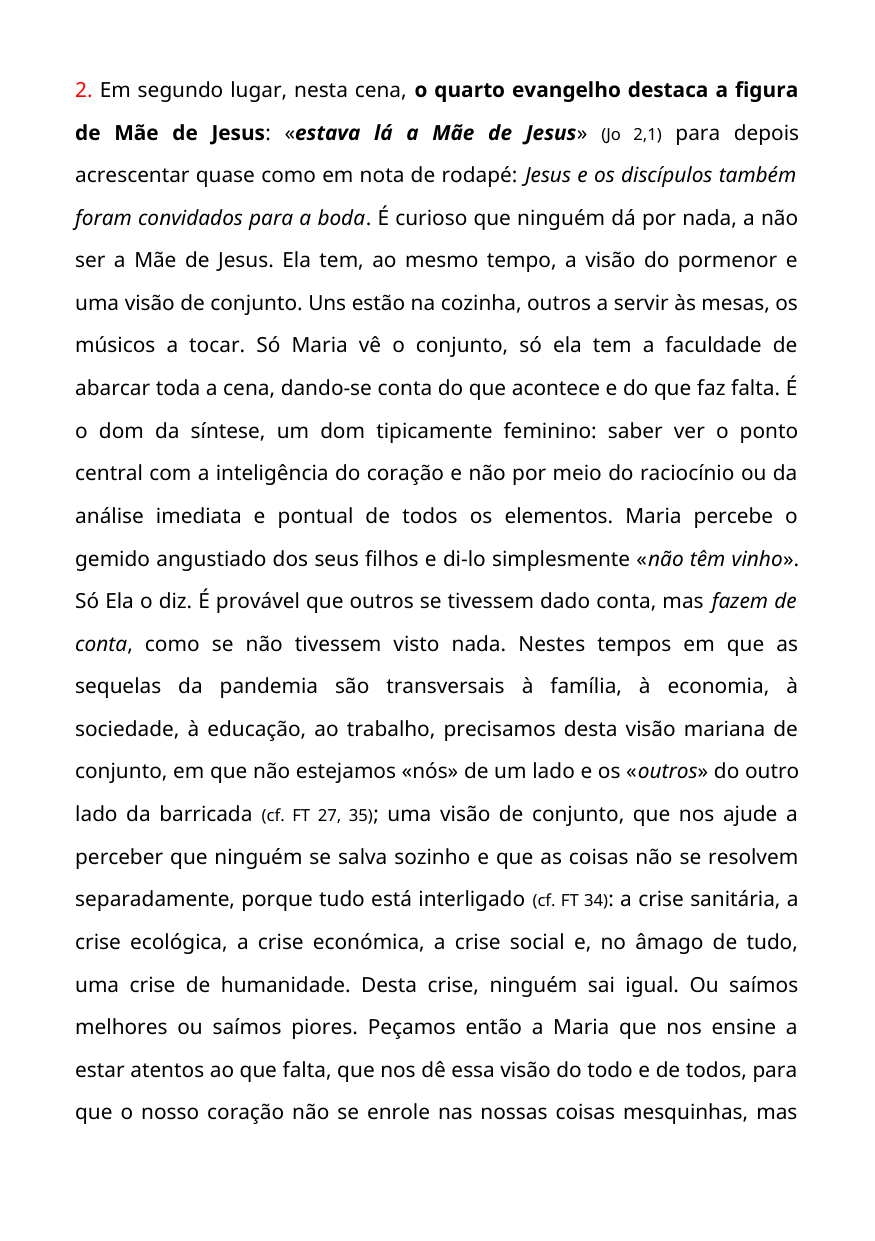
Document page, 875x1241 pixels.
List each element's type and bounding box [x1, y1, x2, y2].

text [75, 75, 799, 1126]
